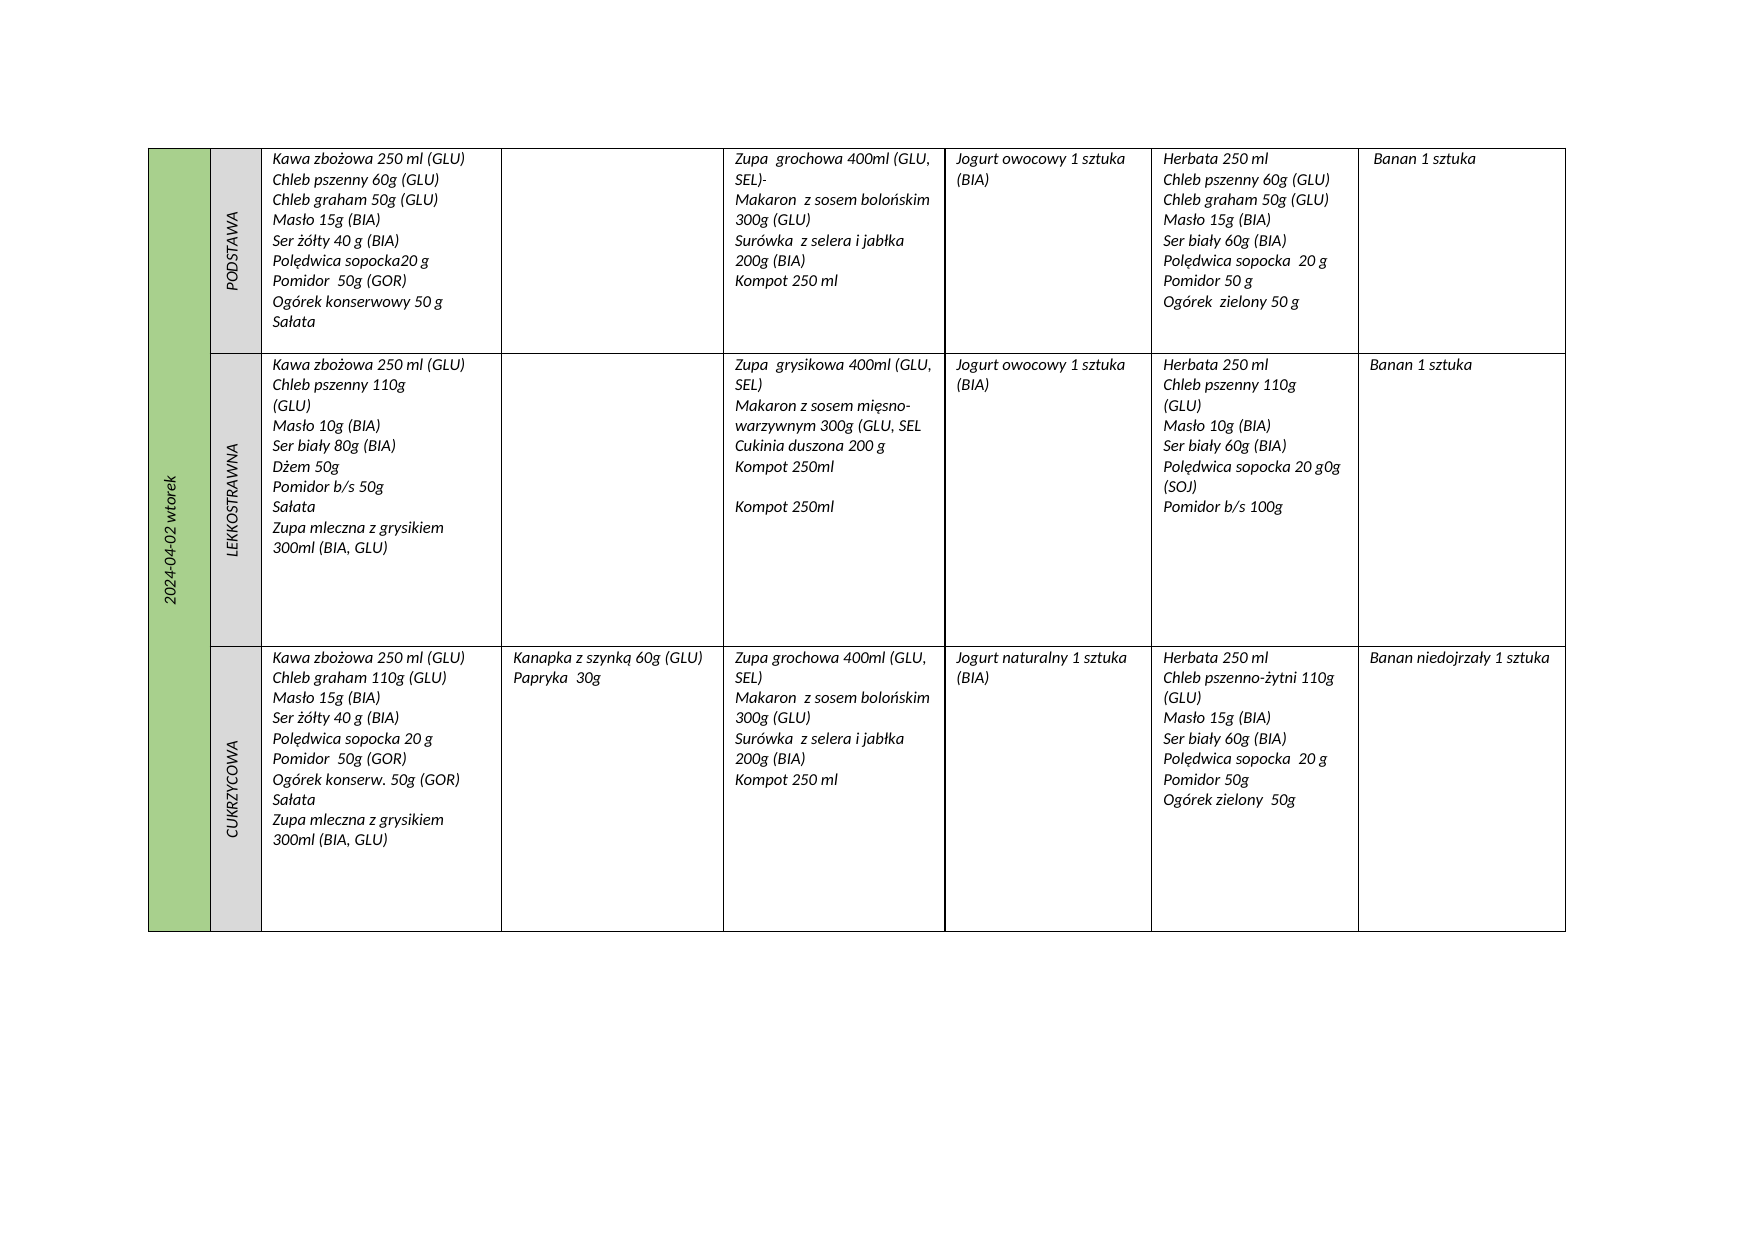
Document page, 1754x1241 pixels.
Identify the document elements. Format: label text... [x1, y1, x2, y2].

table_cell Banan 1 sztuka [1359, 354, 1565, 646]
table_cell PODSTAWA [211, 149, 261, 353]
table_cell 2024-04-02 wtorek [149, 149, 210, 931]
table_cell Jogurt naturalny 1 sztuka (BIA) [946, 647, 1151, 931]
table_cell Herbata 250 ml Chleb pszenny 110g (GLU) Masło 10g (BIA) Ser biały 60g (BIA) Polędwica sopocka 20 g0g (SOJ) Pomidor b/s 100g [1152, 354, 1358, 646]
table_cell Banan 1 sztuka [1359, 149, 1565, 353]
table_cell Banan niedojrzały 1 sztuka [1359, 647, 1565, 931]
table_cell Herbata 250 ml Chleb pszenny 60g (GLU) Chleb graham 50g (GLU) Masło 15g (BIA) Ser biały 60g (BIA) Polędwica sopocka 20 g Pomidor 50 g Ogórek zielony 50 g [1152, 149, 1358, 353]
table_cell LEKKOSTRAWNA [211, 354, 261, 646]
table_cell Kanapka z szynką 60g (GLU) Papryka 30g [502, 647, 723, 931]
table_cell CUKRZYCOWA [211, 647, 261, 931]
table_cell Kawa zbożowa 250 ml (GLU) Chleb pszenny 60g (GLU) Chleb graham 50g (GLU) Masło 15g (BIA) Ser żółty 40 g (BIA) Polędwica sopocka20 g Pomidor 50g (GOR) Ogórek konserwowy 50 g Sałata [262, 149, 501, 353]
table_cell Jogurt owocowy 1 sztuka (BIA) [946, 354, 1151, 646]
table_cell Jogurt owocowy 1 sztuka (BIA) [946, 149, 1151, 353]
table_cell Zupa grysikowa 400ml (GLU, SEL) Makaron z sosem mięsno-warzywnym 300g (GLU, SEL Cukinia duszona 200 g Kompot 250ml Kompot 250ml [724, 354, 944, 646]
table_cell Herbata 250 ml Chleb pszenno-żytni 110g (GLU) Masło 15g (BIA) Ser biały 60g (BIA) Polędwica sopocka 20 g Pomidor 50g Ogórek zielony 50g [1152, 647, 1358, 931]
table_cell [502, 354, 723, 646]
table_cell [502, 149, 723, 353]
table_cell Zupa grochowa 400ml (GLU, SEL) Makaron z sosem bolońskim 300g (GLU) Surówka z selera i jabłka 200g (BIA) Kompot 250 ml [724, 149, 944, 353]
table_cell Zupa grochowa 400ml (GLU, SEL) Makaron z sosem bolońskim 300g (GLU) Surówka z selera i jabłka 200g (BIA) Kompot 250 ml [724, 647, 944, 931]
table_cell Kawa zbożowa 250 ml (GLU) Chleb pszenny 110g (GLU) Masło 10g (BIA) Ser biały 80g (BIA) Dżem 50g Pomidor b/s 50g Sałata Zupa mleczna z grysikiem 300ml (BIA, GLU) [262, 354, 501, 646]
table_cell Kawa zbożowa 250 ml (GLU) Chleb graham 110g (GLU) Masło 15g (BIA) Ser żółty 40 g (BIA) Polędwica sopocka 20 g Pomidor 50g (GOR) Ogórek konserw. 50g (GOR) Sałata Zupa mleczna z grysikiem 300ml (BIA, GLU) [262, 647, 501, 931]
